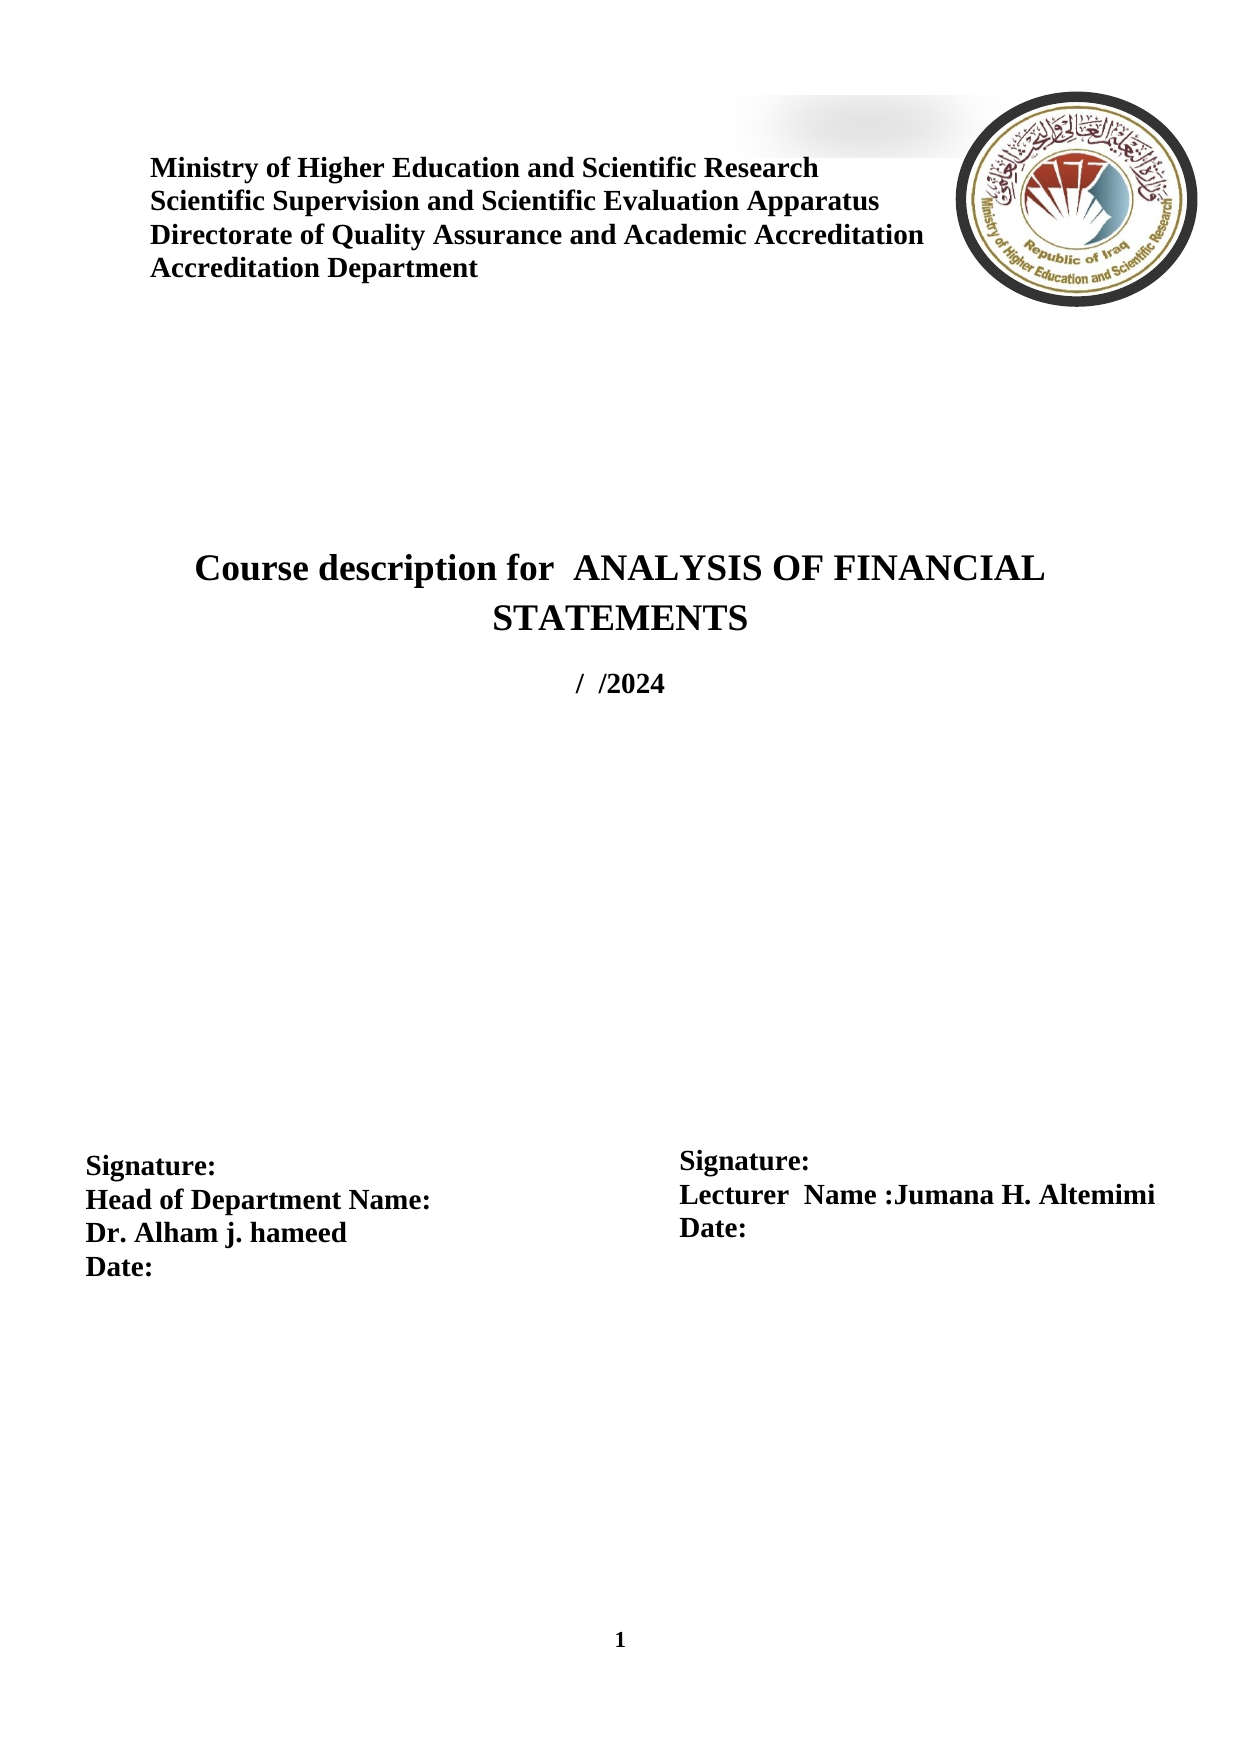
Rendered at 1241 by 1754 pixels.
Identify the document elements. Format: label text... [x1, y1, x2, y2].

text Scientific Supervision and Scientific Evaluation Apparatus [150, 183, 957, 217]
text Accreditation Department [150, 251, 1000, 284]
picture [967, 102, 1187, 296]
text / /2024 [150, 666, 1090, 699]
text Directorate of Quality Assurance and Academic Accreditation [150, 217, 970, 251]
text Ministry of Higher Education and Scientific Research [150, 150, 968, 183]
text Course description for ANALYSIS OF FINANCIAL STATEMENTS [150, 546, 1090, 638]
